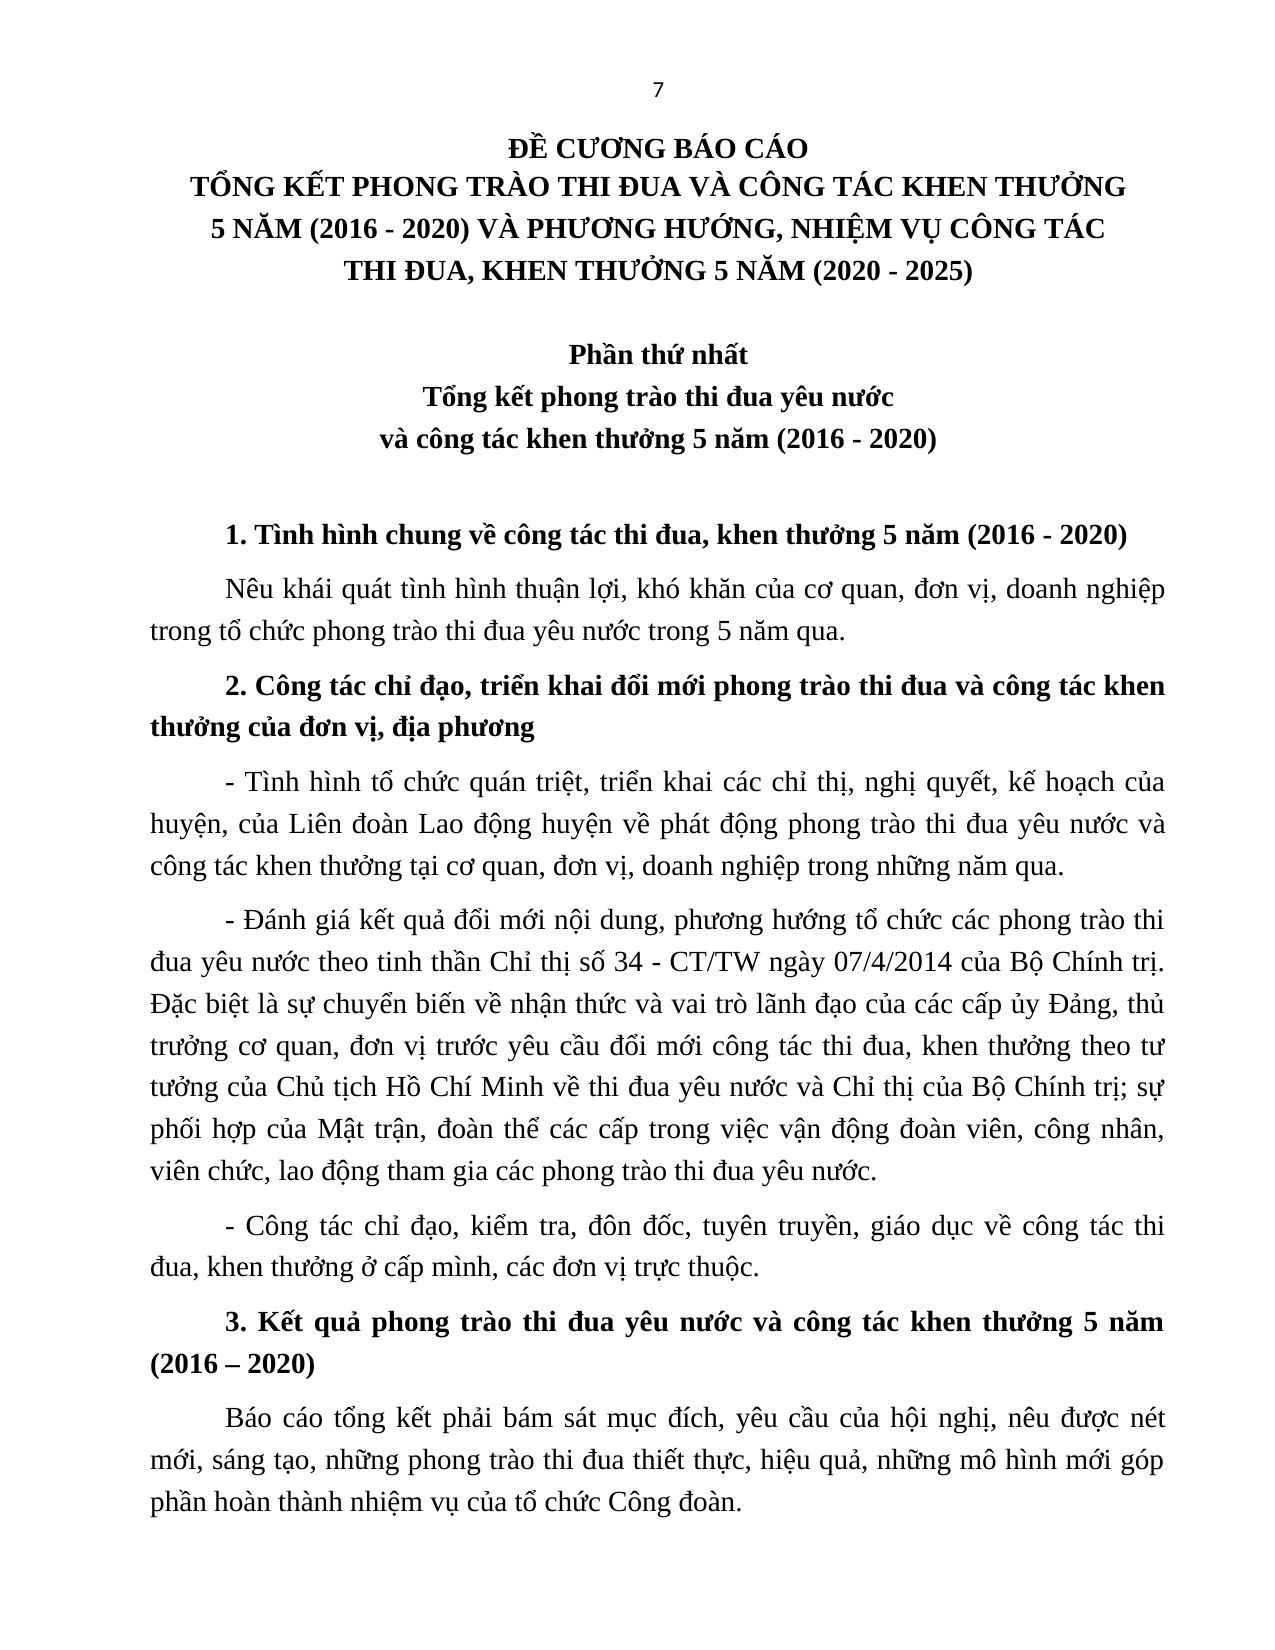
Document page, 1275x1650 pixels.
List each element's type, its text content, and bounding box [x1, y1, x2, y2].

text Nêu khái quát tình hình thuận lợi, khó khăn của cơ quan, đơn vị, doanh nghiệp trong tổ chức phong trào thi đua yêu nước trong 5 năm qua. [150, 571, 1167, 647]
text - Tình hình tổ chức quán triệt, triển khai các chỉ thị, nghị quyết, kế hoạch của huyện, của Liên đoàn Lao động huyện về phát động phong trào thi đua yêu nước và công tác khen thưởng tại cơ quan, đơn vị, doanh nghiệp trong những năm qua. [150, 764, 1167, 881]
text 1. Tình hình chung về công tác thi đua, khen thưởng 5 năm (2016 - 2020) [150, 517, 1167, 551]
text Phần thứ nhất [150, 337, 1167, 371]
text Tổng kết phong trào thi đua yêu nước [150, 379, 1167, 412]
text 5 NĂM (2016 - 2020) VÀ PHƯƠNG HƯỚNG, NHIỆM VỤ CÔNG TÁC [150, 211, 1167, 245]
text - Công tác chỉ đạo, kiểm tra, đôn đốc, tuyên truyền, giáo dục về công tác thi đua, khen thưởng ở cấp mình, các đơn vị trực thuộc. [150, 1208, 1167, 1283]
text ĐỀ CƯƠNG BÁO CÁO [150, 131, 1167, 164]
text 2. Công tác chỉ đạo, triển khai đổi mới phong trào thi đua và công tác khen thưởng của đơn vị, địa phương [150, 668, 1167, 743]
text Báo cáo tổng kết phải bám sát mục đích, yêu cầu của hội nghị, nêu được nét mới, sáng tạo, những phong trào thi đua thiết thực, hiệu quả, những mô hình mới góp phần hoàn thành nhiệm vụ của tổ chức Công đoàn. [150, 1400, 1167, 1517]
text THI ĐUA, KHEN THƯỞNG 5 NĂM (2020 - 2025) [150, 253, 1167, 287]
text và công tác khen thưởng 5 năm (2016 - 2020) [150, 421, 1167, 454]
text - Đánh giá kết quả đổi mới nội dung, phương hướng tổ chức các phong trào thi đua yêu nước theo tinh thần Chỉ thị số 34 - CT/TW ngày 07/4/2014 của Bộ Chính trị. Đặc biệt là sự chuyển biến về nhận thức và vai trò lãnh đạo của các cấp ủy Đảng, thủ trưởng cơ quan, đơn vị trước yêu cầu đổi mới công tác thi đua, khen thưởng theo tư tưởng của Chủ tịch Hồ Chí Minh về thi đua yêu nước và Chỉ thị của Bộ Chính trị; sự phối hợp của Mật trận, đoàn thể các cấp trong việc vận động đoàn viên, công nhân, viên chức, lao động tham gia các phong trào thi đua yêu nước. [150, 902, 1167, 1187]
text 3. Kết quả phong trào thi đua yêu nước và công tác khen thưởng 5 năm (2016 – 2020) [150, 1304, 1167, 1379]
text TỔNG KẾT PHONG TRÀO THI ĐUA VÀ CÔNG TÁC KHEN THƯỞNG [150, 169, 1167, 203]
